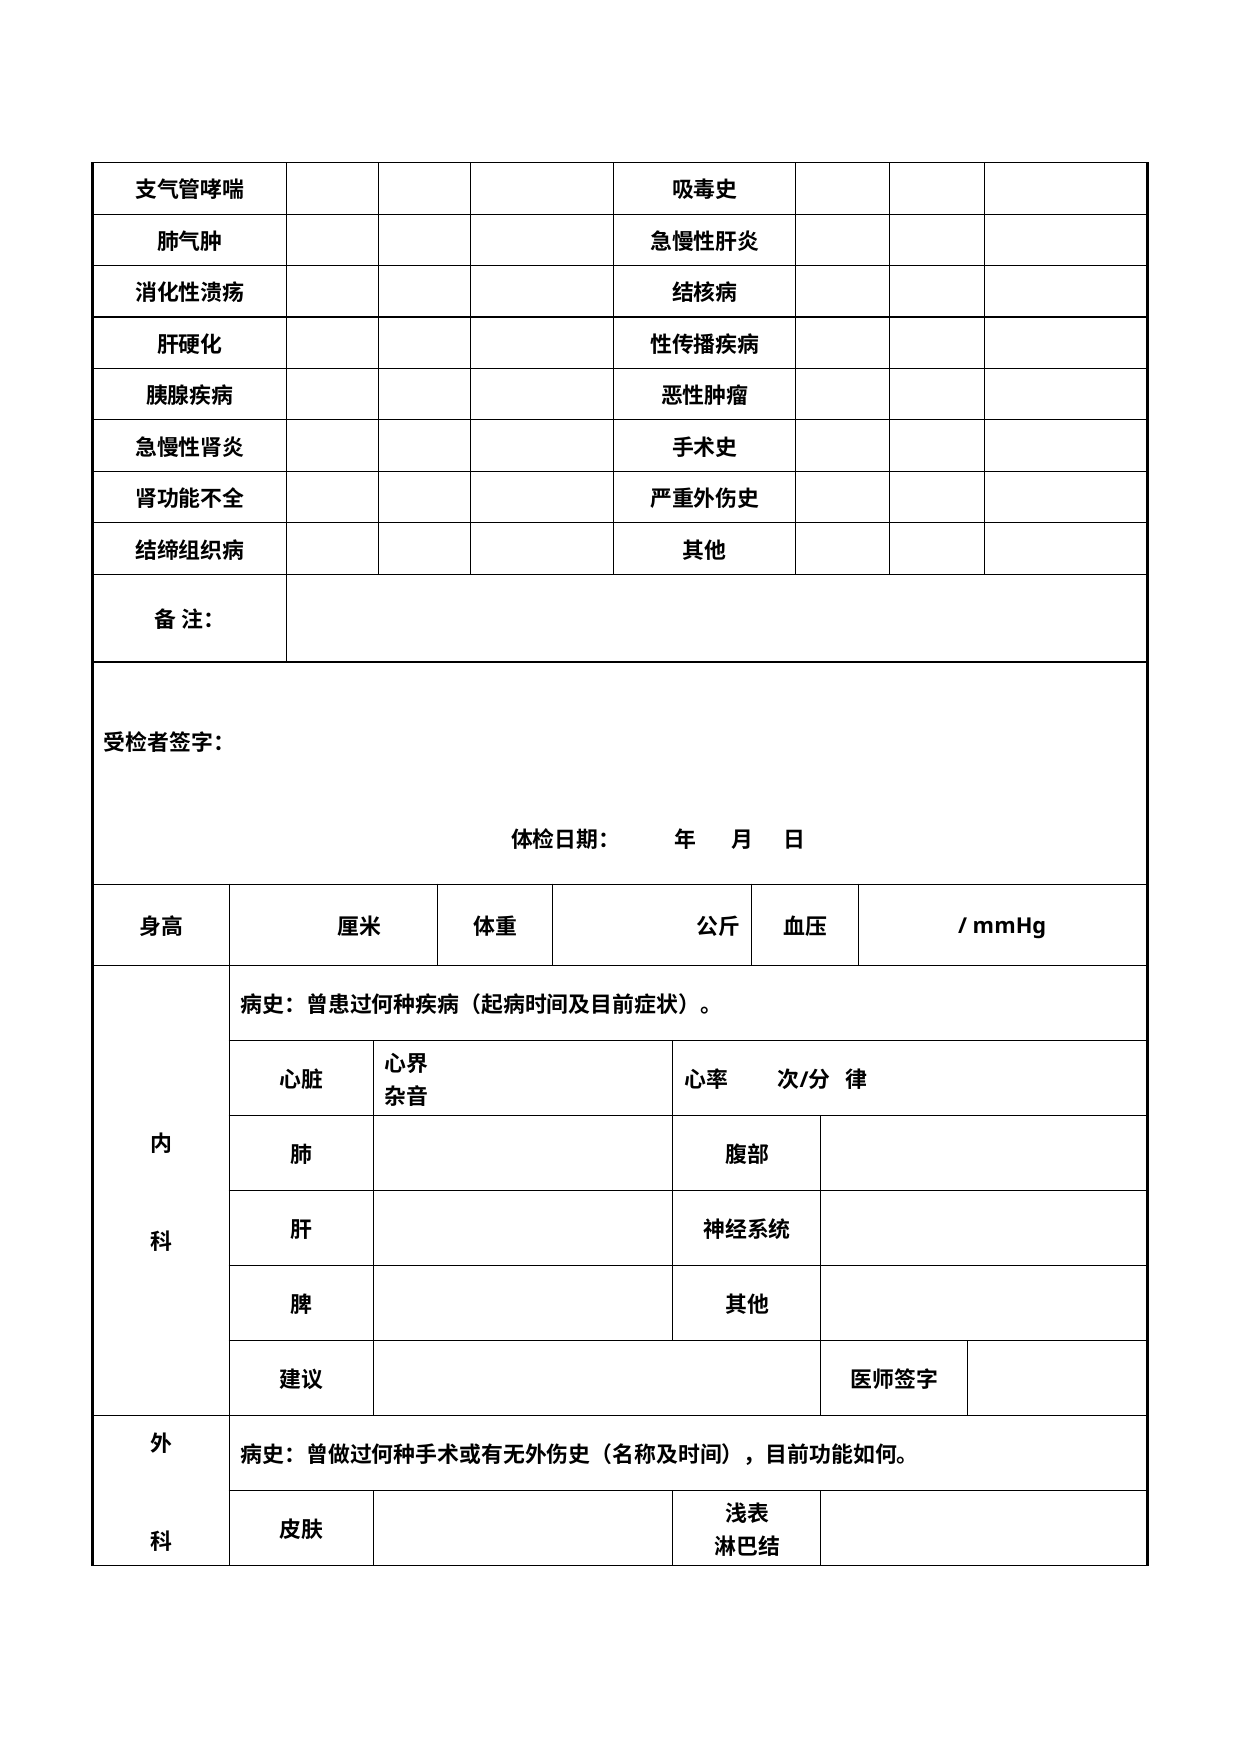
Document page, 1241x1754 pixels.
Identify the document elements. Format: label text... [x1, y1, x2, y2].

table_cell [796, 318, 889, 368]
table_cell 备 注： [94, 575, 286, 661]
table_cell [968, 1341, 1146, 1415]
table_cell [374, 1491, 672, 1565]
table_cell [890, 523, 984, 574]
table_cell [379, 369, 470, 419]
table_cell [287, 163, 378, 213]
table_cell 其他 [614, 523, 795, 574]
table_cell [374, 1191, 672, 1265]
table_cell 肺 [230, 1116, 373, 1190]
table_cell [379, 318, 470, 368]
table_cell 肺气肿 [94, 215, 286, 265]
table_cell [287, 472, 378, 522]
table_cell [379, 215, 470, 265]
table_cell 病史：曾患过何种疾病（起病时间及目前症状）。 [230, 966, 1146, 1040]
table_cell [985, 472, 1146, 522]
table_cell 吸毒史 [614, 163, 795, 213]
table_cell [821, 1116, 1146, 1190]
table_cell 外 科 [94, 1416, 229, 1565]
table_cell [890, 266, 984, 316]
table_cell [287, 369, 378, 419]
table_cell 神经系统 [673, 1191, 820, 1265]
table_cell 血压 [752, 885, 858, 965]
table_cell 消化性溃疡 [94, 266, 286, 316]
table_cell [890, 163, 984, 213]
table_cell 内 科 [94, 966, 229, 1415]
table_cell [379, 420, 470, 471]
table_cell [471, 472, 613, 522]
table_cell [287, 318, 378, 368]
table_cell [821, 1266, 1146, 1340]
table_cell 心界 杂音 [374, 1041, 672, 1115]
table_cell [287, 215, 378, 265]
table_cell [985, 318, 1146, 368]
table_cell [796, 215, 889, 265]
table_cell [379, 523, 470, 574]
table_cell 医师签字 [821, 1341, 967, 1415]
table_cell [287, 575, 1146, 661]
table_cell [379, 472, 470, 522]
table_cell [796, 163, 889, 213]
table_cell [796, 266, 889, 316]
table_cell 浅表 淋巴结 [673, 1491, 820, 1565]
table_cell [374, 1341, 820, 1415]
table_cell [471, 318, 613, 368]
table_cell 结核病 [614, 266, 795, 316]
table_cell 体重 [438, 885, 552, 965]
table_cell 肝 [230, 1191, 373, 1265]
table_cell [890, 369, 984, 419]
table_cell [287, 266, 378, 316]
table_cell [796, 472, 889, 522]
table_cell [985, 266, 1146, 316]
table_cell [796, 420, 889, 471]
table_cell [287, 420, 378, 471]
table_cell [374, 1116, 672, 1190]
table_cell 腹部 [673, 1116, 820, 1190]
table_cell [471, 523, 613, 574]
table_cell 受检者签字： 体检日期： 年 月 日 [94, 663, 1146, 883]
table_cell [471, 369, 613, 419]
table_cell 心脏 [230, 1041, 373, 1115]
table_cell [374, 1266, 672, 1340]
table_cell [471, 215, 613, 265]
table_cell 急慢性肝炎 [614, 215, 795, 265]
table_cell / mmHg [859, 885, 1146, 965]
table_cell [471, 266, 613, 316]
table_cell [890, 420, 984, 471]
table_cell 建议 [230, 1341, 373, 1415]
table_cell 肾功能不全 [94, 472, 286, 522]
table_cell 皮肤 [230, 1491, 373, 1565]
table_cell [471, 420, 613, 471]
table_cell 结缔组织病 [94, 523, 286, 574]
table_cell [471, 163, 613, 213]
table_cell [821, 1491, 1146, 1565]
table_cell 厘米 [230, 885, 437, 965]
table_cell [287, 523, 378, 574]
table_cell 心率 次/分 律 [673, 1041, 1146, 1115]
table_cell 病史：曾做过何种手术或有无外伤史（名称及时间），目前功能如何。 [230, 1416, 1146, 1490]
table_cell [985, 163, 1146, 213]
table_cell [890, 318, 984, 368]
table_cell [379, 266, 470, 316]
table_cell [890, 215, 984, 265]
table_cell [985, 523, 1146, 574]
table_cell [890, 472, 984, 522]
table_cell 急慢性肾炎 [94, 420, 286, 471]
table_cell 性传播疾病 [614, 318, 795, 368]
table_cell 手术史 [614, 420, 795, 471]
table_cell 脾 [230, 1266, 373, 1340]
table_cell 其他 [673, 1266, 820, 1340]
table_cell [985, 420, 1146, 471]
table_cell 公斤 [553, 885, 751, 965]
table_cell [985, 369, 1146, 419]
table_cell 严重外伤史 [614, 472, 795, 522]
table_cell 胰腺疾病 [94, 369, 286, 419]
table_cell [985, 215, 1146, 265]
table_cell [379, 163, 470, 213]
table_cell [796, 369, 889, 419]
table_cell 肝硬化 [94, 318, 286, 368]
table_cell 支气管哮喘 [94, 163, 286, 213]
table_cell [821, 1191, 1146, 1265]
table_cell [796, 523, 889, 574]
table_cell 身高 [94, 885, 229, 965]
table_cell 恶性肿瘤 [614, 369, 795, 419]
